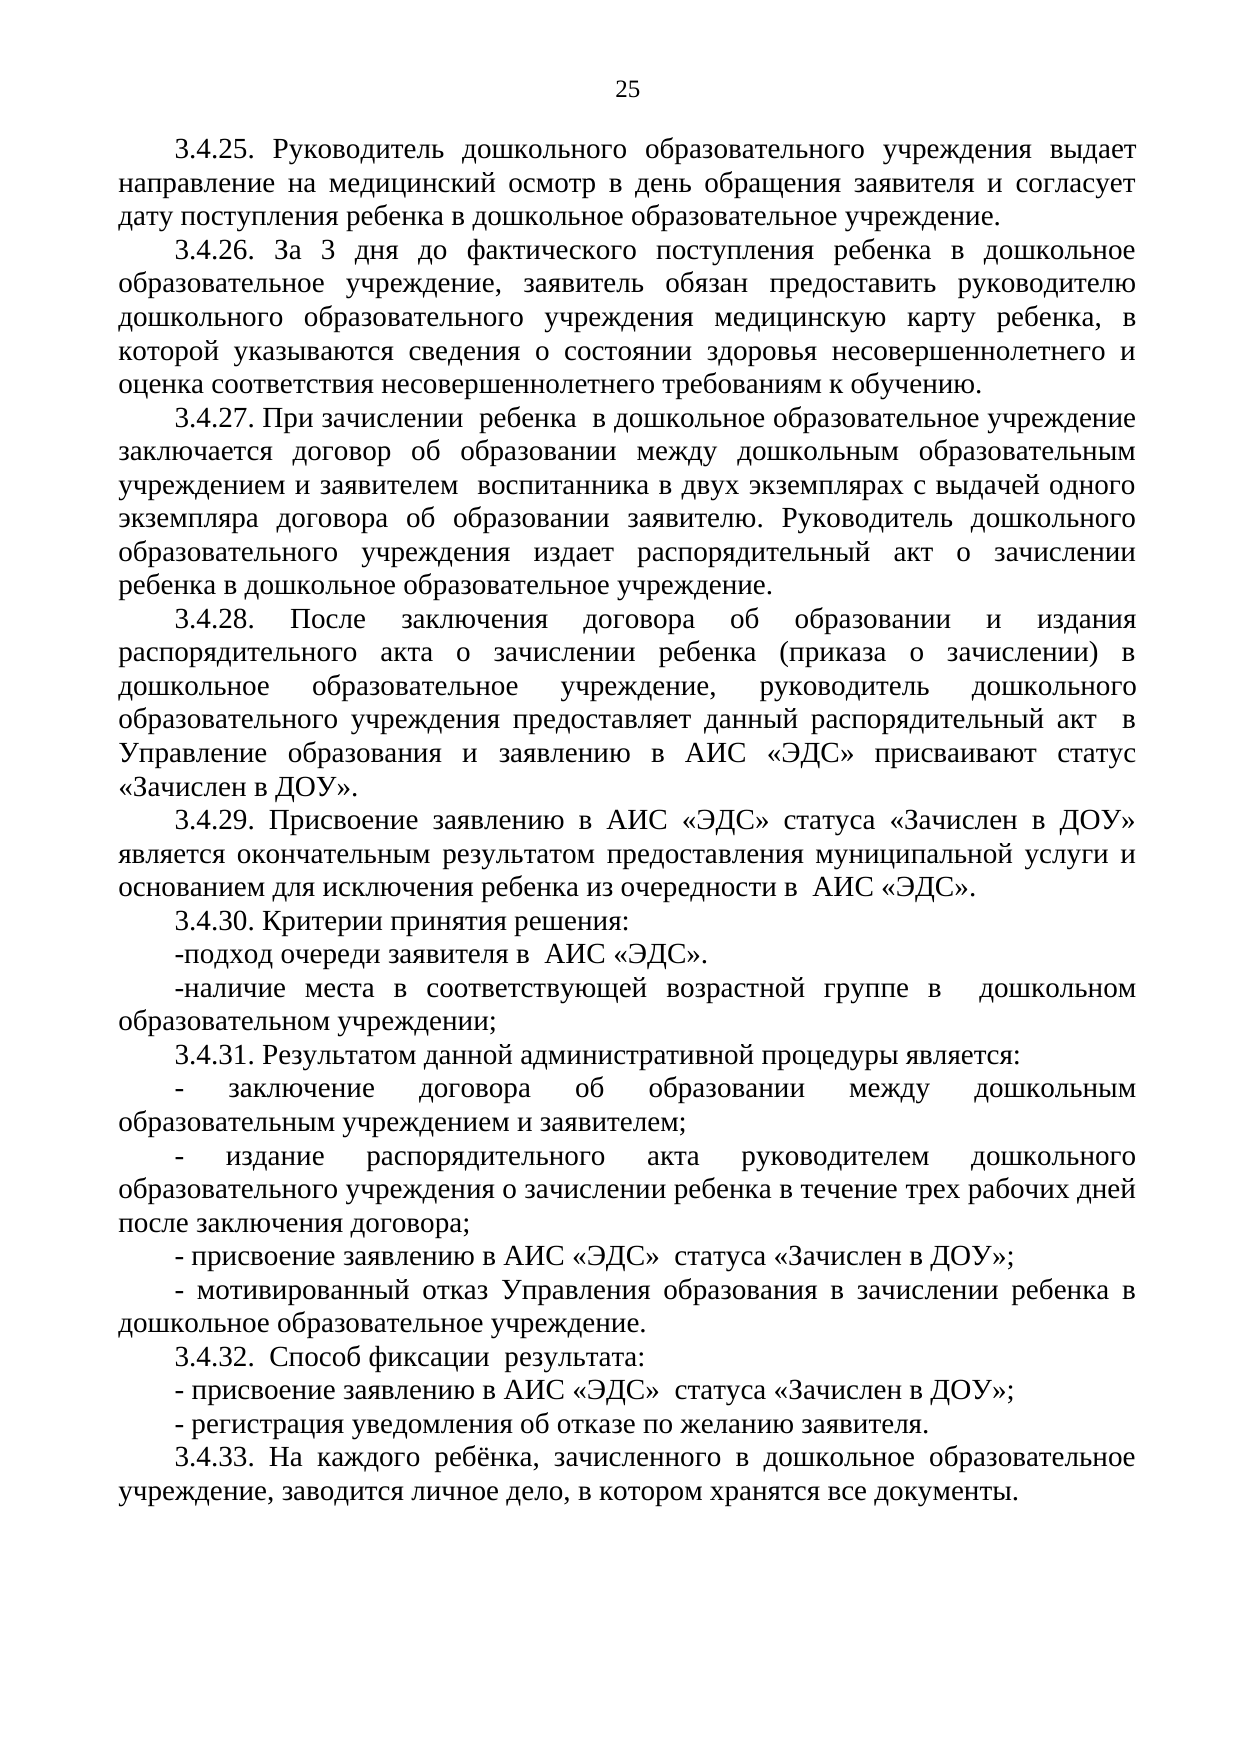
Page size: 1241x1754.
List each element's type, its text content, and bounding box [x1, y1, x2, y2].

text - издание распорядительного акта руководителем дошкольного образовательного учреждения о зачислении ребенка в течение трех рабочих дней после заключения договора; [118, 1138, 1137, 1238]
text 3.4.28. После заключения договора об образовании и издания распорядительного акта о зачислении ребенка (приказа о зачислении) в дошкольное образовательное учреждение, руководитель дошкольного образовательного учреждения предоставляет данный распорядительный акт в Управление образования и заявлению в АИС «ЭДС» присваивают статус «Зачислен в ДОУ». [118, 601, 1137, 802]
text 3.4.30. Критерии принятия решения: [118, 903, 1137, 936]
text 3.4.29. Присвоение заявлению в АИС «ЭДС» статуса «Зачислен в ДОУ» является окончательным результатом предоставления муниципальной услуги и основанием для исключения ребенка из очередности в АИС «ЭДС». [118, 802, 1137, 903]
text 3.4.27. При зачислении ребенка в дошкольное образовательное учреждение заключается договор об образовании между дошкольным образовательным учреждением и заявителем воспитанника в двух экземплярах с выдачей одного экземпляра договора об образовании заявителю. Руководитель дошкольного образовательного учреждения издает распорядительный акт о зачислении ребенка в дошкольное образовательное учреждение. [118, 400, 1137, 601]
text 3.4.31. Результатом данной административной процедуры является: [118, 1037, 1137, 1071]
text 3.4.33. На каждого ребёнка, зачисленного в дошкольное образовательное учреждение, заводится личное дело, в котором хранятся все документы. [118, 1439, 1137, 1507]
text - присвоение заявлению в АИС «ЭДС» статуса «Зачислен в ДОУ»; [118, 1372, 1137, 1406]
text -подход очереди заявителя в АИС «ЭДС». [118, 936, 1137, 970]
text -наличие места в соответствующей возрастной группе в дошкольном образовательном учреждении; [118, 970, 1137, 1037]
text 3.4.32. Способ фиксации результата: [118, 1339, 1137, 1372]
text 3.4.25. Руководитель дошкольного образовательного учреждения выдает направление на медицинский осмотр в день обращения заявителя и согласует дату поступления ребенка в дошкольное образовательное учреждение. [118, 131, 1137, 232]
text - регистрация уведомления об отказе по желанию заявителя. [118, 1406, 1137, 1439]
text - присвоение заявлению в АИС «ЭДС» статуса «Зачислен в ДОУ»; [118, 1238, 1137, 1272]
text 3.4.26. За 3 дня до фактического поступления ребенка в дошкольное образовательное учреждение, заявитель обязан предоставить руководителю дошкольного образовательного учреждения медицинскую карту ребенка, в которой указываются сведения о состоянии здоровья несовершеннолетнего и оценка соответствия несовершеннолетнего требованиям к обучению. [118, 232, 1137, 400]
text - мотивированный отказ Управления образования в зачислении ребенка в дошкольное образовательное учреждение. [118, 1272, 1137, 1339]
text - заключение договора об образовании между дошкольным образовательным учреждением и заявителем; [118, 1071, 1137, 1138]
